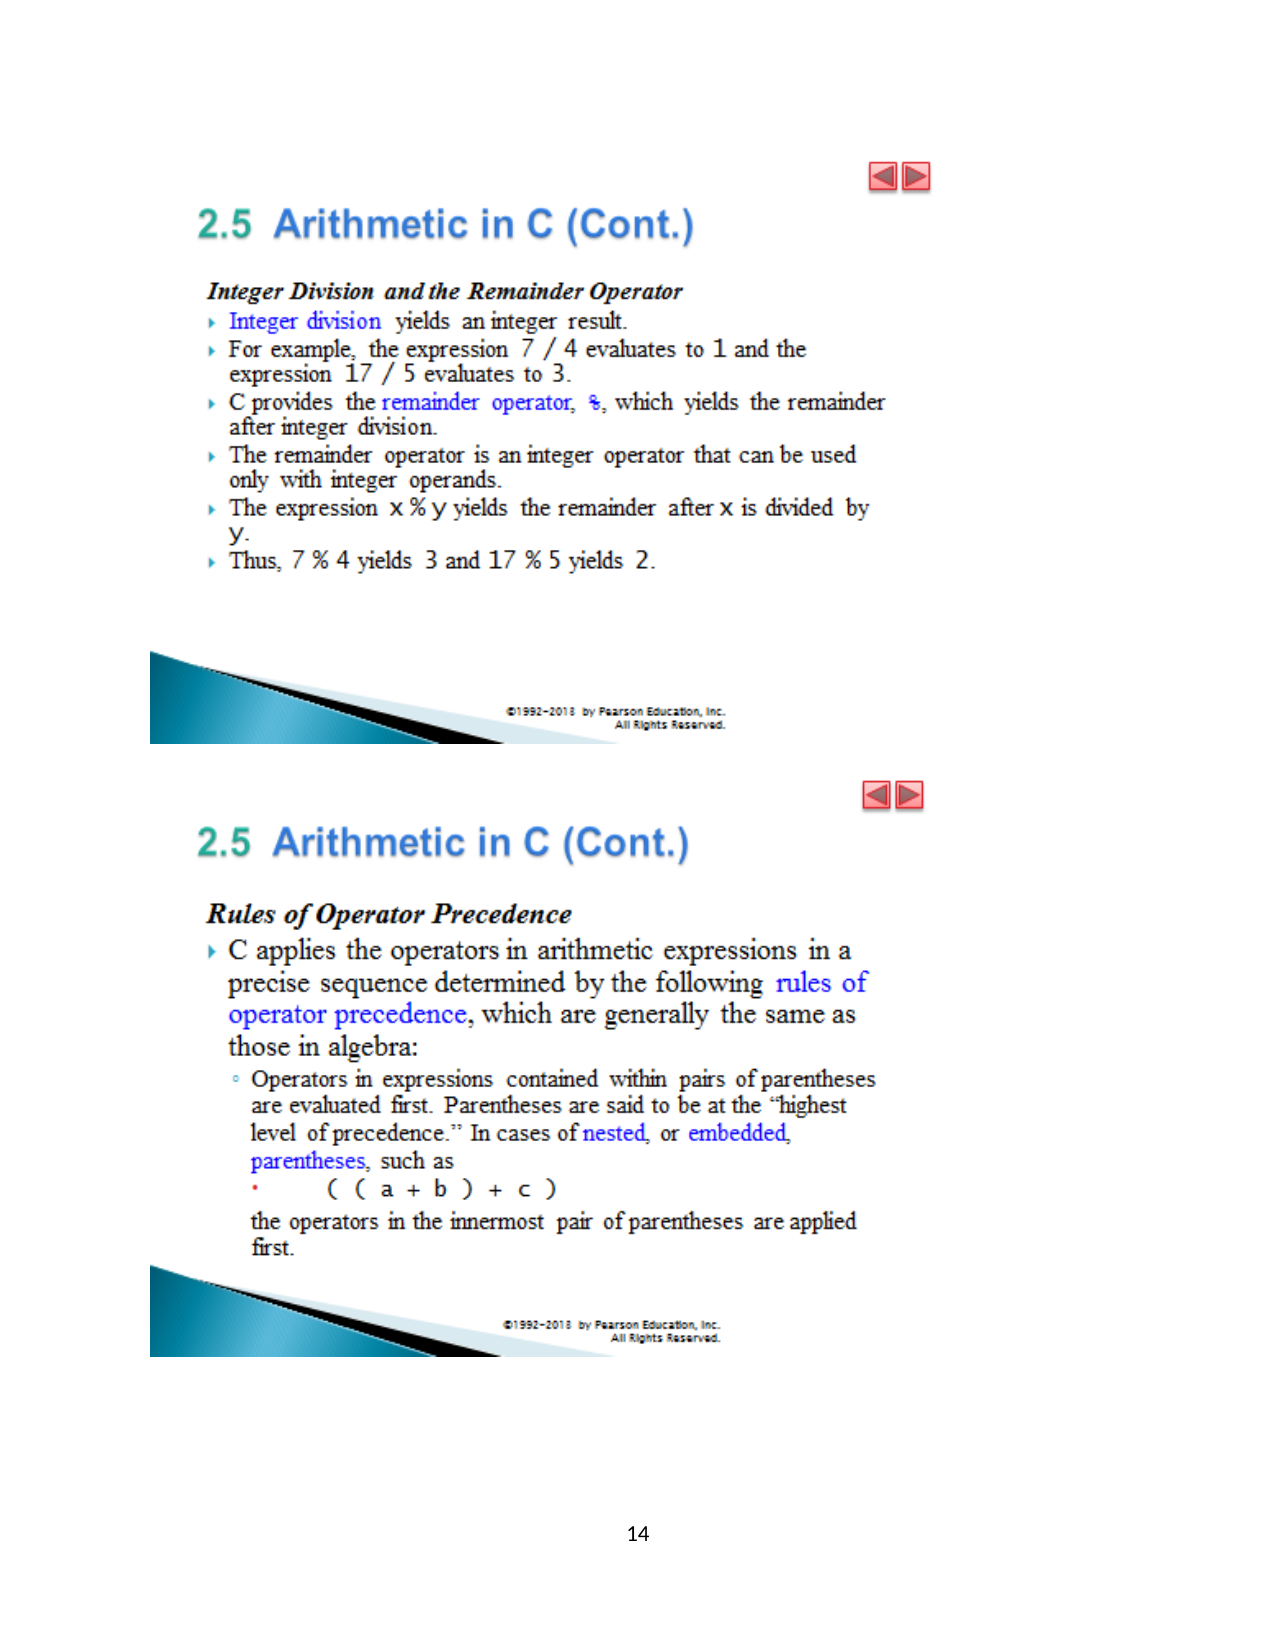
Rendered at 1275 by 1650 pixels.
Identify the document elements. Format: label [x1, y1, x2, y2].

picture [150, 150, 942, 744]
picture [150, 768, 935, 1357]
